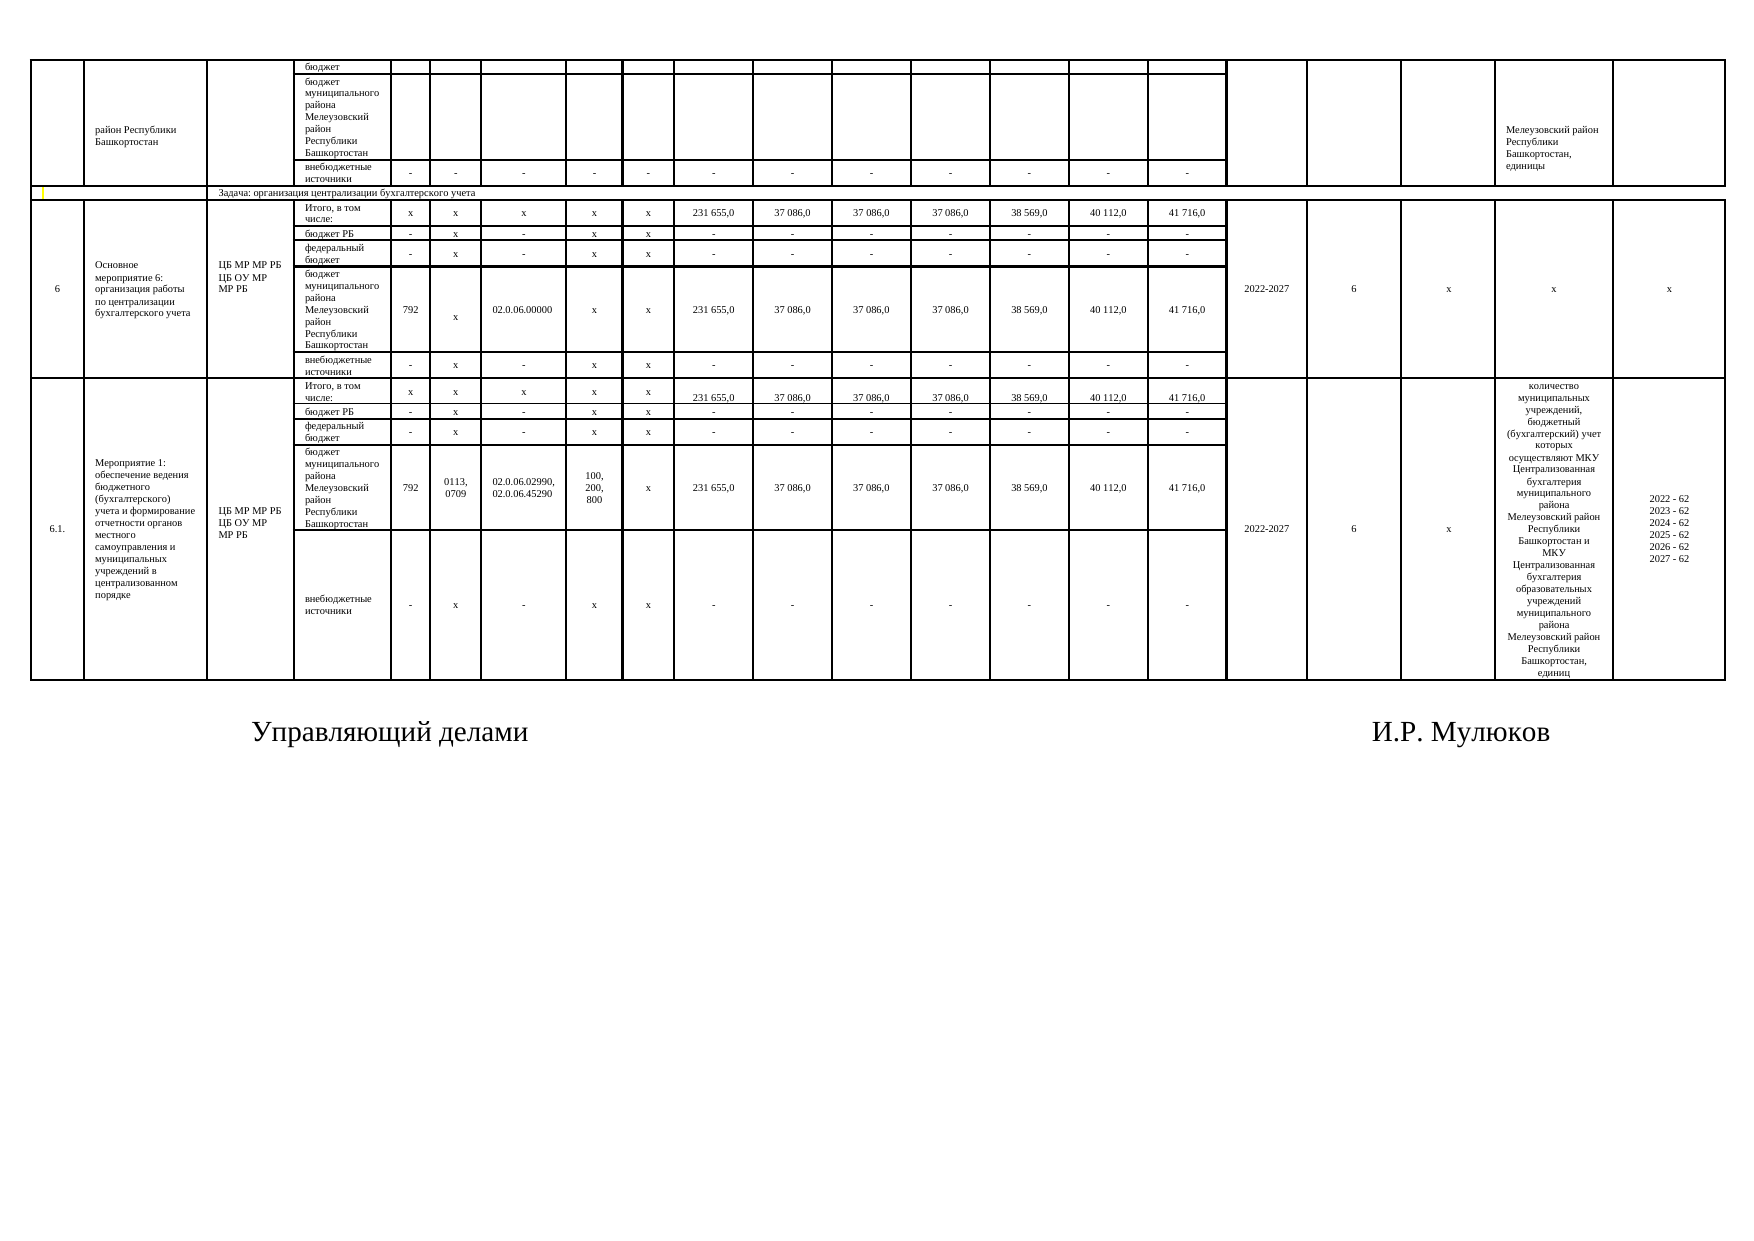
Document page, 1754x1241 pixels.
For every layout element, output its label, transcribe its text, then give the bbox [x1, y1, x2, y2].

table_cell 41 716,0 [1149, 268, 1225, 351]
table_cell [1149, 75, 1225, 159]
table_cell - [392, 420, 429, 443]
table_cell 37 086,0 [912, 268, 989, 351]
table_cell x [624, 241, 673, 265]
table_cell 231 655,0 [675, 446, 752, 529]
table_cell 02.0.06.00000 [482, 268, 565, 351]
table_cell [392, 75, 429, 159]
table_cell [32, 187, 42, 199]
table_cell ЦБ МР МР РБ ЦБ ОУ МР МР РБ [208, 201, 293, 377]
table_cell - [912, 420, 989, 443]
table_cell - [675, 404, 752, 417]
table_cell 6.1. [32, 379, 83, 679]
table_cell Итого, в том числе: [295, 201, 390, 225]
table_cell - [991, 353, 1068, 377]
table_cell x [567, 404, 621, 417]
table_cell - [833, 353, 910, 377]
table_cell - [392, 531, 429, 679]
table_cell - [392, 161, 429, 185]
table_cell [991, 75, 1068, 159]
table_cell - [833, 404, 910, 417]
table_cell x [431, 379, 480, 403]
table_cell [912, 61, 989, 73]
table_cell - [912, 404, 989, 417]
table_cell - [991, 404, 1068, 417]
table_cell 792 [392, 446, 429, 529]
table_cell - [392, 353, 429, 377]
table_cell 231 655,0 [675, 201, 752, 225]
table_cell x [482, 379, 565, 403]
table_cell 37 086,0 [912, 379, 989, 403]
table_cell [1149, 61, 1225, 73]
table_cell - [833, 241, 910, 265]
table_cell внебюджетные источники [295, 353, 390, 377]
table_cell - [392, 241, 429, 265]
table_cell 6 [1308, 201, 1400, 377]
table_cell 37 086,0 [754, 201, 831, 225]
table_cell [567, 61, 621, 73]
table_cell - [1070, 353, 1147, 377]
table_cell - [567, 161, 621, 185]
table_cell x [567, 241, 621, 265]
table_cell x [431, 420, 480, 443]
table_cell х [1402, 201, 1494, 377]
table_cell 2022-2027 [1228, 379, 1306, 679]
table_cell x [431, 201, 480, 225]
table_cell x [624, 531, 673, 679]
table_cell 2022-2027 [1228, 201, 1306, 377]
table_cell бюджет РБ [295, 404, 390, 417]
table_cell х [431, 279, 480, 351]
table_cell - [912, 531, 989, 679]
table_cell x [482, 201, 565, 225]
table_cell x [567, 531, 621, 679]
table_cell - [991, 531, 1068, 679]
table_cell х [1402, 379, 1494, 679]
table_cell x [624, 379, 673, 403]
table_cell - [675, 531, 752, 679]
table_cell 231 655,0 [675, 268, 752, 351]
table_cell 792 [392, 268, 429, 351]
table_cell Итого, в том числе: [295, 379, 390, 403]
table_cell [833, 61, 910, 73]
table_cell [991, 61, 1068, 73]
table_cell 2022 - 62 2023 - 62 2024 - 62 2025 - 62 2026 - 62 2027 - 62 [1614, 379, 1724, 679]
table_cell - [392, 404, 429, 417]
table_cell 38 569,0 [991, 201, 1068, 225]
table_cell [1070, 75, 1147, 159]
table_cell x [624, 446, 673, 529]
table_cell [624, 75, 673, 159]
table_cell - [482, 531, 565, 679]
table_cell - [754, 531, 831, 679]
table_cell 6 [1308, 379, 1400, 679]
table_cell 37 086,0 [833, 201, 910, 225]
table_cell [675, 75, 752, 159]
table_cell - [1149, 420, 1225, 443]
table_cell внебюджетные источники [295, 531, 390, 679]
table_cell x [431, 404, 480, 417]
table_cell 37 086,0 [754, 379, 831, 403]
table_cell [567, 75, 621, 159]
table_cell x [624, 353, 673, 377]
table_cell - [1070, 531, 1147, 679]
table_cell [431, 268, 480, 279]
table_cell федеральный бюджет [295, 241, 390, 265]
table_cell 6 [32, 201, 83, 377]
table_cell 38 569,0 [991, 446, 1068, 529]
table_cell 37 086,0 [833, 379, 910, 403]
table_cell [912, 75, 989, 159]
table_cell 41 716,0 [1149, 379, 1225, 403]
table_cell - [754, 420, 831, 443]
table_cell x [624, 201, 673, 225]
table_cell [833, 75, 910, 159]
table_cell - [991, 420, 1068, 443]
table_cell x [624, 404, 673, 417]
table_cell количество муниципальных учреждений, бюджетный (бухгалтерский) учет которых осуществляют МКУ Централизованная бухгалтерия муниципального района Мелеузовский район Республики Башкортостан и МКУ Централизованная бухгалтерия образовательных учреждений муниципального района Мелеузовский район Республики Башкортостан, единиц [1496, 379, 1612, 679]
table_cell [482, 61, 565, 73]
table_cell - [482, 420, 565, 443]
table_cell - [912, 353, 989, 377]
table_cell 41 716,0 [1149, 201, 1225, 225]
table_cell - [754, 404, 831, 417]
table_cell 40 112,0 [1070, 268, 1147, 351]
table_cell - [624, 161, 673, 185]
table_cell x [624, 420, 673, 443]
table_cell 02.0.06.02990, 02.0.06.45290 [482, 446, 565, 529]
table_cell x [624, 268, 673, 351]
table_cell x [431, 353, 480, 377]
table_cell х [567, 268, 621, 351]
table_cell - [1149, 161, 1225, 185]
table_cell x [567, 353, 621, 377]
table_cell 37 086,0 [912, 446, 989, 529]
table_cell 37 086,0 [833, 268, 910, 351]
table_cell x [431, 241, 480, 265]
table_cell 231 655,0 [675, 379, 752, 403]
table_cell - [991, 161, 1068, 185]
table_cell 40 112,0 [1070, 201, 1147, 225]
table_cell - [754, 161, 831, 185]
table_cell x [431, 531, 480, 679]
table_cell - [482, 161, 565, 185]
table_cell [754, 75, 831, 159]
table_cell - [1149, 404, 1225, 417]
table_cell - [482, 353, 565, 377]
table_cell - [1070, 404, 1147, 417]
table_cell x [567, 420, 621, 443]
table_cell [624, 61, 673, 73]
table_cell - [675, 161, 752, 185]
table_cell - [675, 420, 752, 443]
table_cell 38 569,0 [991, 379, 1068, 403]
table_cell x [392, 201, 429, 225]
table_cell x [1614, 201, 1724, 377]
table_cell [1070, 61, 1147, 73]
table_cell - [1149, 353, 1225, 377]
table_cell бюджет муниципального района Мелеузовский район Республики Башкортостан [295, 446, 390, 529]
table_cell - [675, 353, 752, 377]
table_cell - [912, 161, 989, 185]
text Управляющий делами И.Р. Мулюков [177, 714, 1724, 748]
table_cell - [1070, 420, 1147, 443]
table_cell Основное мероприятие 6: организация работы по централизации бухгалтерского учета [85, 201, 206, 377]
table_cell Мероприятие 1: обеспечение ведения бюджетного (бухгалтерского) учета и формирование отчетности органов местного самоуправления и муниципальных учреждений в централизованном порядке [85, 379, 206, 679]
table_cell [754, 61, 831, 73]
table_cell [675, 61, 752, 73]
table_cell - [1070, 241, 1147, 265]
table_cell 41 716,0 [1149, 446, 1225, 529]
table_cell - [675, 241, 752, 265]
table_cell 40 112,0 [1070, 446, 1147, 529]
table_cell 37 086,0 [754, 268, 831, 351]
table_cell 37 086,0 [912, 201, 989, 225]
table_cell x [567, 379, 621, 403]
table_cell 40 112,0 [1070, 379, 1147, 403]
table_cell ЦБ МР МР РБ ЦБ ОУ МР МР РБ [208, 379, 293, 679]
table_cell - [482, 241, 565, 265]
table_cell - [431, 161, 480, 185]
table_cell - [912, 241, 989, 265]
table_cell внебюджетные источники [295, 161, 390, 185]
table_cell x [392, 379, 429, 403]
table_cell - [754, 241, 831, 265]
table_cell 0113, 0709 [431, 446, 480, 529]
table_cell бюджет муниципального района Мелеузовский район Республики Башкортостан [295, 75, 390, 159]
table_cell х [1496, 201, 1612, 377]
table_cell [431, 75, 480, 159]
table_cell - [754, 353, 831, 377]
table_cell федеральный бюджет [295, 420, 390, 443]
table_cell 38 569,0 [991, 268, 1068, 351]
table_cell [392, 61, 429, 73]
table_cell - [1149, 531, 1225, 679]
table_cell - [833, 531, 910, 679]
table_cell 37 086,0 [833, 446, 910, 529]
table_cell [431, 61, 480, 73]
table_cell бюджет муниципального района Мелеузовский район Республики Башкортостан [295, 268, 390, 351]
table_cell [44, 187, 206, 199]
table_cell - [1149, 241, 1225, 265]
table_cell - [991, 241, 1068, 265]
table_cell - [482, 404, 565, 417]
table_cell - [833, 420, 910, 443]
table_cell - [1070, 161, 1147, 185]
table_cell 100, 200, 800 [567, 446, 621, 529]
table_cell - [833, 161, 910, 185]
table_cell 37 086,0 [754, 446, 831, 529]
table_cell x [567, 201, 621, 225]
table_cell [482, 75, 565, 159]
